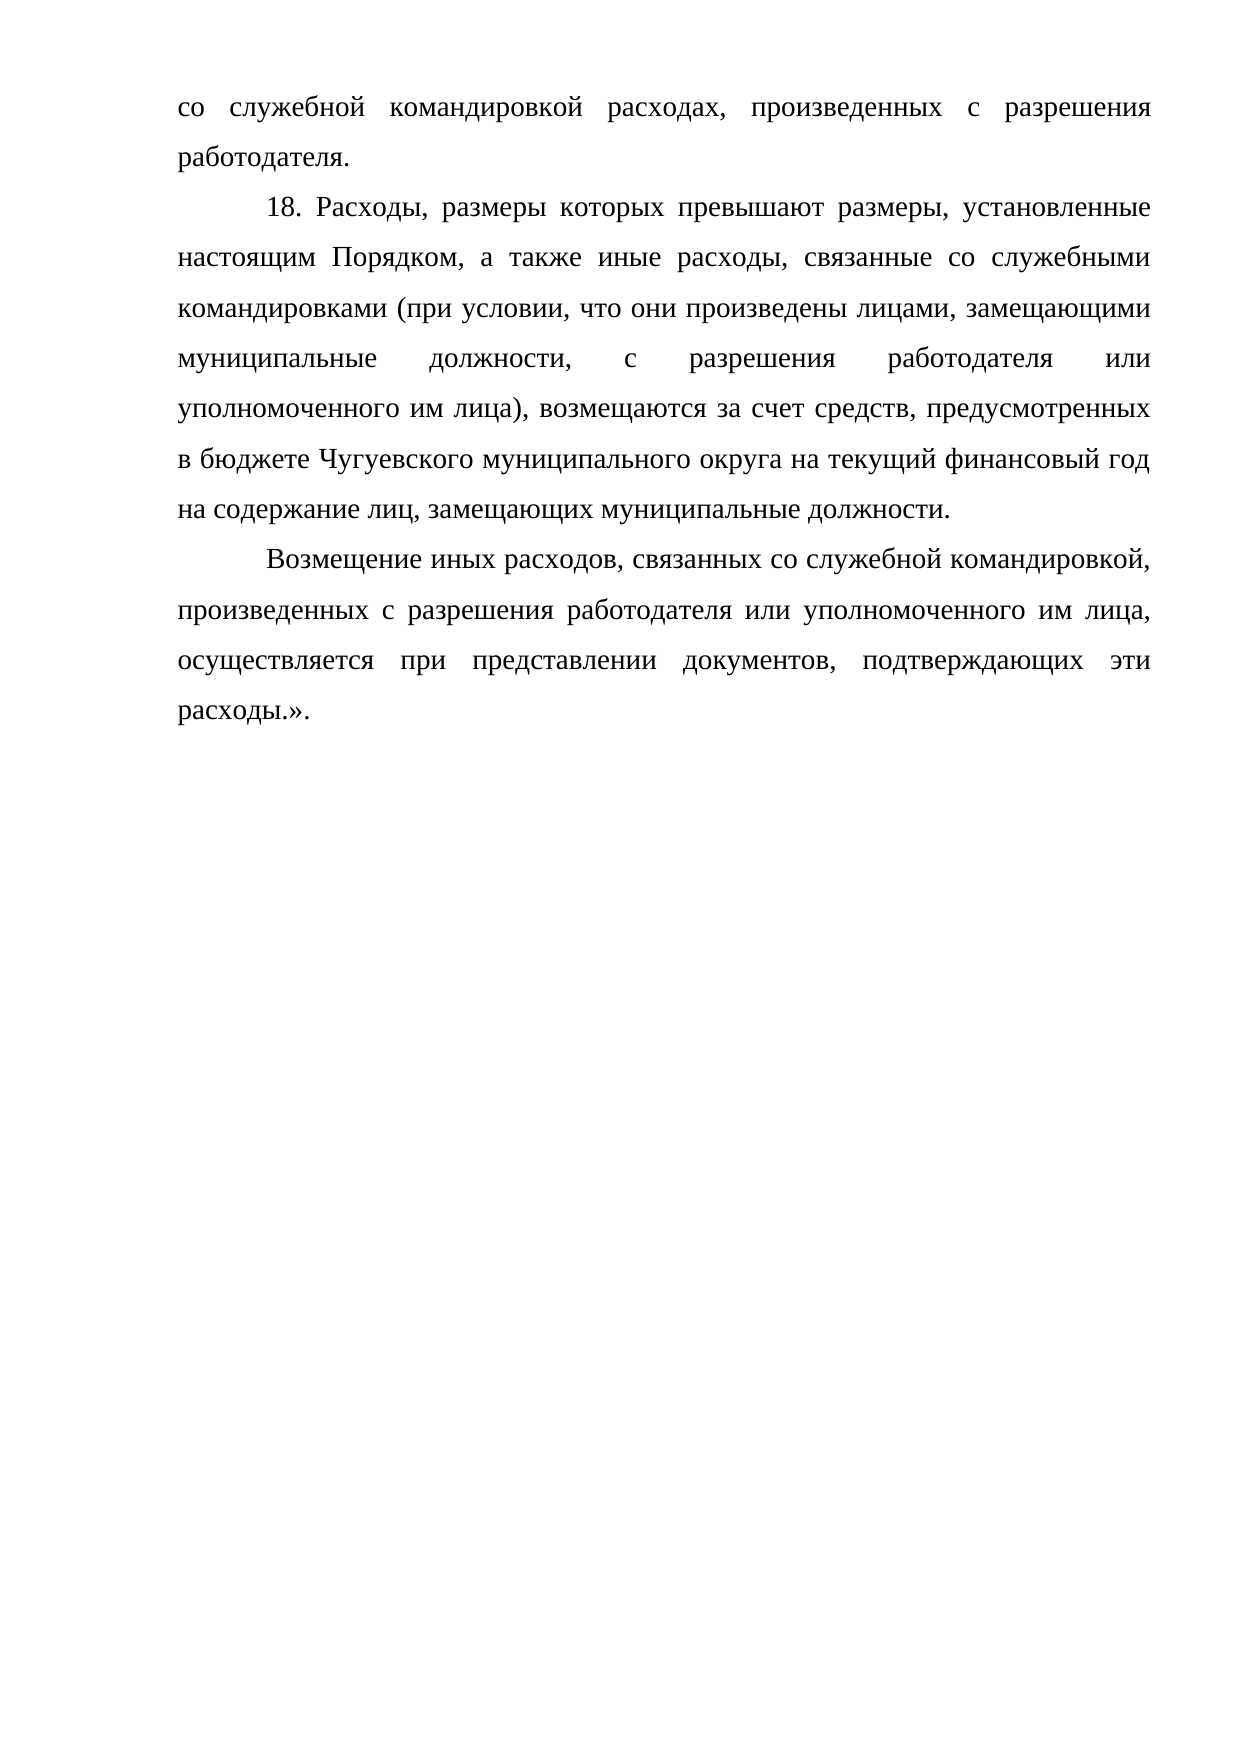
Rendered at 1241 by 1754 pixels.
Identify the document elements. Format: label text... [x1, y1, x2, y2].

text 18. Расходы, размеры которых превышают размеры, установленные настоящим Порядком, а также иные расходы, связанные со служебными командировками (при условии, что они произведены лицами, замещающими муниципальные должности, с разрешения работодателя или уполномоченного им лица), возмещаются за счет средств, предусмотренных в бюджете Чугуевского муниципального округа на текущий финансовый год на содержание лиц, замещающих муниципальные должности. [177, 189, 1152, 525]
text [177, 89, 1152, 172]
text Возмещение иных расходов, связанных со служебной командировкой, произведенных с разрешения работодателя или уполномоченного им лица, осуществляется при представлении документов, подтверждающих эти расходы.». [177, 541, 1152, 726]
